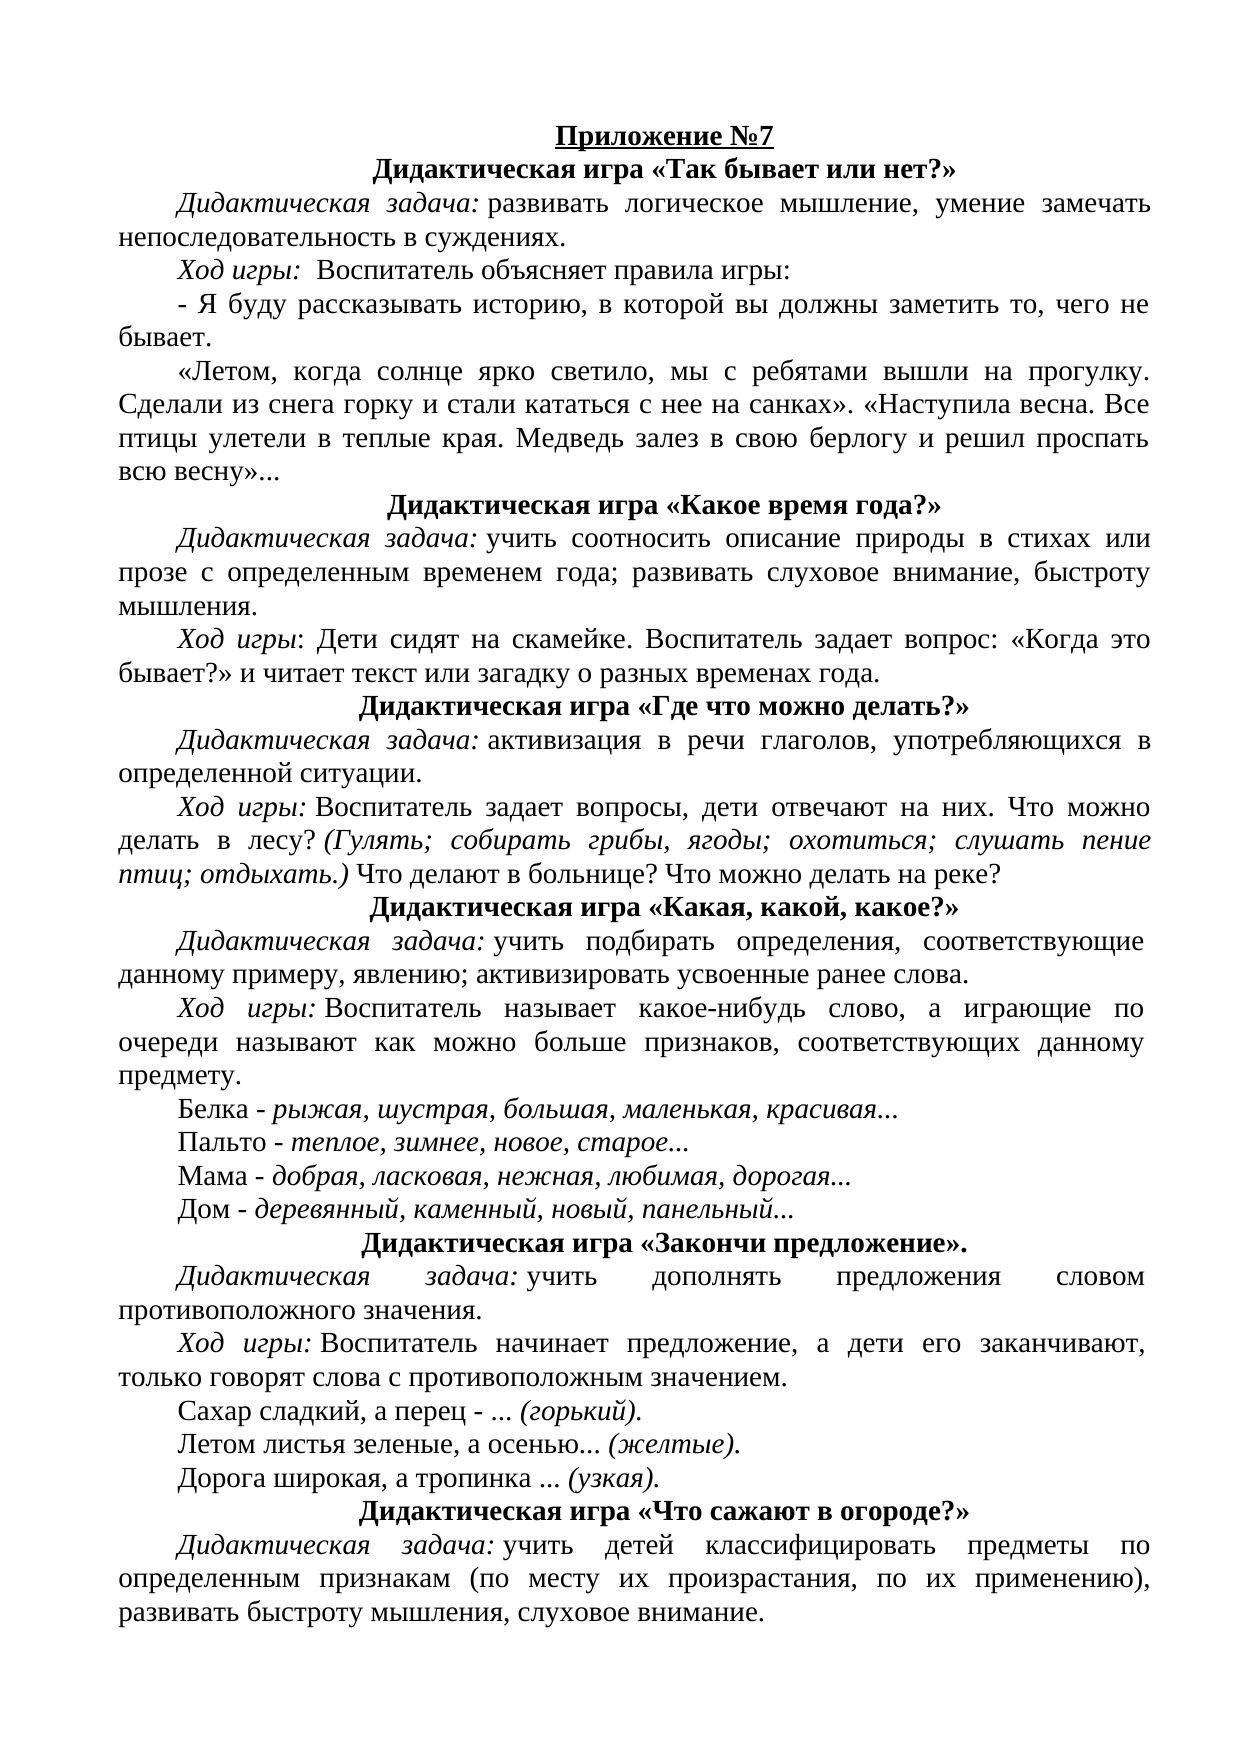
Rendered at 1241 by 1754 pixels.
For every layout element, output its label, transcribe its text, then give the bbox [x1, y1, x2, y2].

text Дидактическая игра «Так бывает или нет?» [118, 152, 1152, 185]
text Приложение №7 [177, 118, 1152, 152]
text Мама - добрая, ласковая, нежная, любимая, дорогая... [118, 1158, 1152, 1191]
text Ход игры: Воспитатель называет какое-нибудь слово, а играющие по очереди называют как можно больше признаков, соответствующих данному предмету. [118, 990, 1145, 1091]
text Дидактическая игра «Закончи предложение». [118, 1225, 1152, 1258]
text Ход игры: Воспитатель объясняет правила игры: [118, 252, 1152, 286]
text Ход игры: Воспитатель задает вопросы, дети отвечают на них. Что можно делать в лесу? (Гулять; собирать грибы, ягоды; охотиться; слушать пение птиц; отдыхать.) Что делают в больнице? Что можно делать на реке? [118, 789, 1152, 889]
text Дидактическая задача: развивать логическое мышление, умение замечать непоследовательность в суждениях. [118, 185, 1152, 252]
text Дидактическая задача: учить соотносить описание природы в стихах или прозе с определенным временем года; развивать слуховое внимание, быстроту мышления. [118, 521, 1152, 621]
text Летом листья зеленые, а осенью... (желтые). [118, 1426, 1152, 1460]
text Пальто - теплое, зимнее, новое, старое... [118, 1124, 1152, 1158]
text Дидактическая игра «Что сажают в огороде?» [118, 1493, 1152, 1527]
text Дидактическая задача: учить детей классифицировать предметы по определенным признакам (по месту их произрастания, по их применению), развивать быстроту мышления, слуховое внимание. [118, 1527, 1151, 1627]
text Дом - деревянный, каменный, новый, панельный... [118, 1191, 1152, 1225]
text «Летом, когда солнце ярко светило, мы с ребятами вышли на прогулку. Сделали из снега горку и стали кататься с нее на санках». «Наступила весна. Все птицы улетели в теплые края. Медведь залез в свою берлогу и решил проспать всю весну»... [118, 353, 1151, 487]
text Ход игры: Дети сидят на скамейке. Воспитатель задает вопрос: «Когда это бывает?» и читает текст или загадку о разных временах года. [118, 621, 1152, 688]
text Дидактическая игра «Какая, какой, какое?» [118, 889, 1152, 923]
text Дидактическая задача: учить подбирать определения, соответствующие данному примеру, явлению; активизировать усвоенные ранее слова. [118, 923, 1144, 990]
text Дидактическая игра «Где что можно делать?» [118, 688, 1152, 722]
text Белка - рыжая, шустрая, большая, маленькая, красивая... [118, 1091, 1152, 1124]
text Дидактическая игра «Какое время года?» [118, 487, 1152, 521]
text Ход игры: Воспитатель начинает предложение, а дети его заканчивают, только говорят слова с противоположным значением. [118, 1326, 1146, 1393]
text - Я буду рассказывать историю, в которой вы должны заметить то, чего не бывает. [118, 286, 1151, 353]
text Дидактическая задача: активизация в речи глаголов, употребляющихся в определенной ситуации. [118, 722, 1152, 789]
text Сахар сладкий, а перец - ... (горький). [118, 1393, 1152, 1426]
text Дидактическая задача: учить дополнять предложения словом противоположного значения. [118, 1258, 1145, 1326]
text Дорога широкая, а тропинка ... (узкая). [118, 1460, 1152, 1493]
